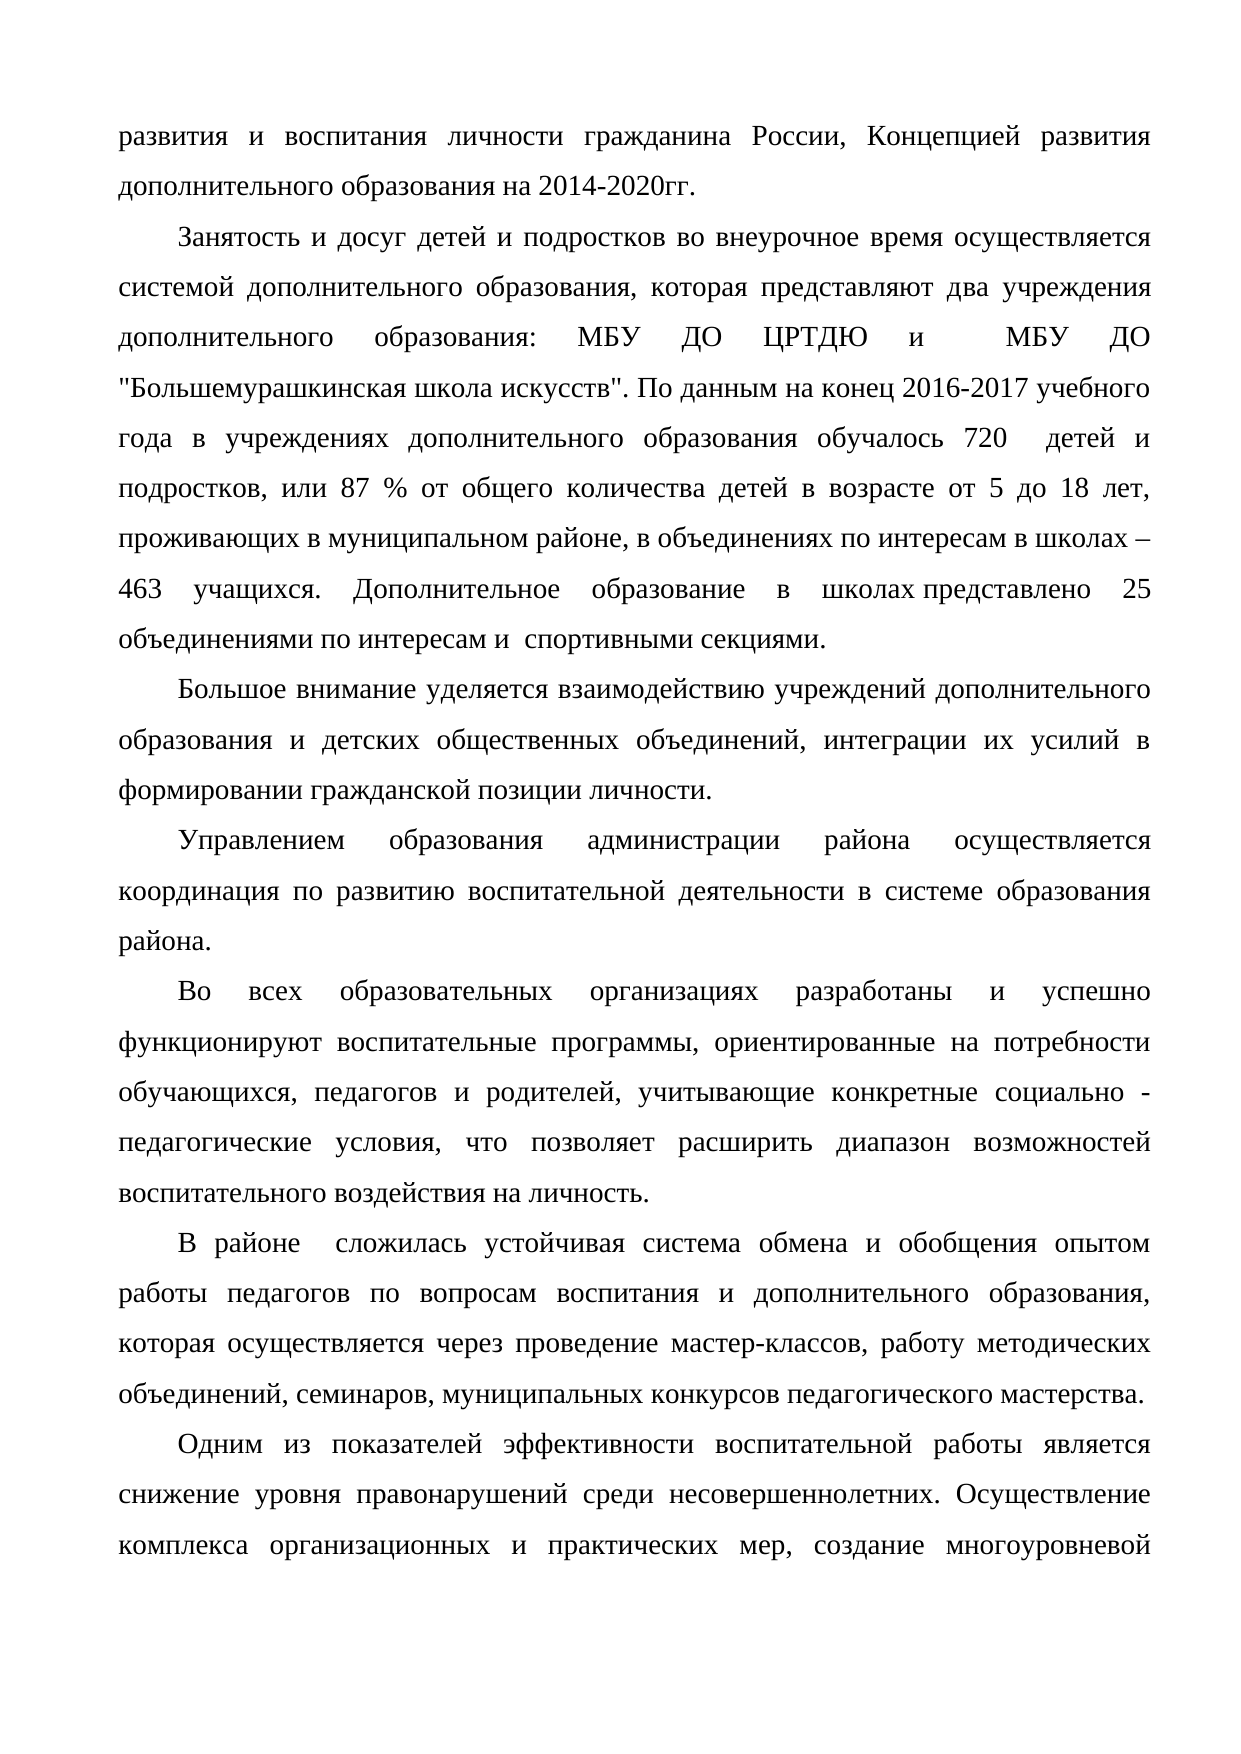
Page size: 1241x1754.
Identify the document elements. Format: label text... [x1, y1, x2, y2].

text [118, 1426, 1152, 1560]
text Занятость и досуг детей и подростков во внеурочное время осуществляется системой дополнительного образования, которая представляют два учреждения дополнительного образования: МБУ ДО ЦРТДЮ и МБУ ДО "Большемурашкинская школа искусств". По данным на конец 2016-2017 учебного года в учреждениях дополнительного образования обучалось 720 детей и подростков, или 87 % от общего количества детей в возрасте от 5 до 18 лет, проживающих в муниципальном районе, в объединениях по интересам в школах – 463 учащихся. Дополнительное образование в школах представлено 25 объединениями по интересам и спортивными секциями. [118, 219, 1152, 655]
text Во всех образовательных организациях разработаны и успешно функционируют воспитательные программы, ориентированные на потребности обучающихся, педагогов и родителей, учитывающие конкретные социально - педагогические условия, что позволяет расширить диапазон возможностей воспитательного воздействия на личность. [118, 973, 1152, 1208]
text В районе сложилась устойчивая система обмена и обобщения опытом работы педагогов по вопросам воспитания и дополнительного образования, которая осуществляется через проведение мастер-классов, работу методических объединений, семинаров, муниципальных конкурсов педагогического мастерства. [118, 1225, 1152, 1409]
text Большое внимание уделяется взаимодействию учреждений дополнительного образования и детских общественных объединений, интеграции их усилий в формировании гражданской позиции личности. [118, 672, 1152, 806]
text Управлением образования администрации района осуществляется координация по развитию воспитательной деятельности в системе образования района. [118, 822, 1152, 957]
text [118, 118, 1152, 202]
